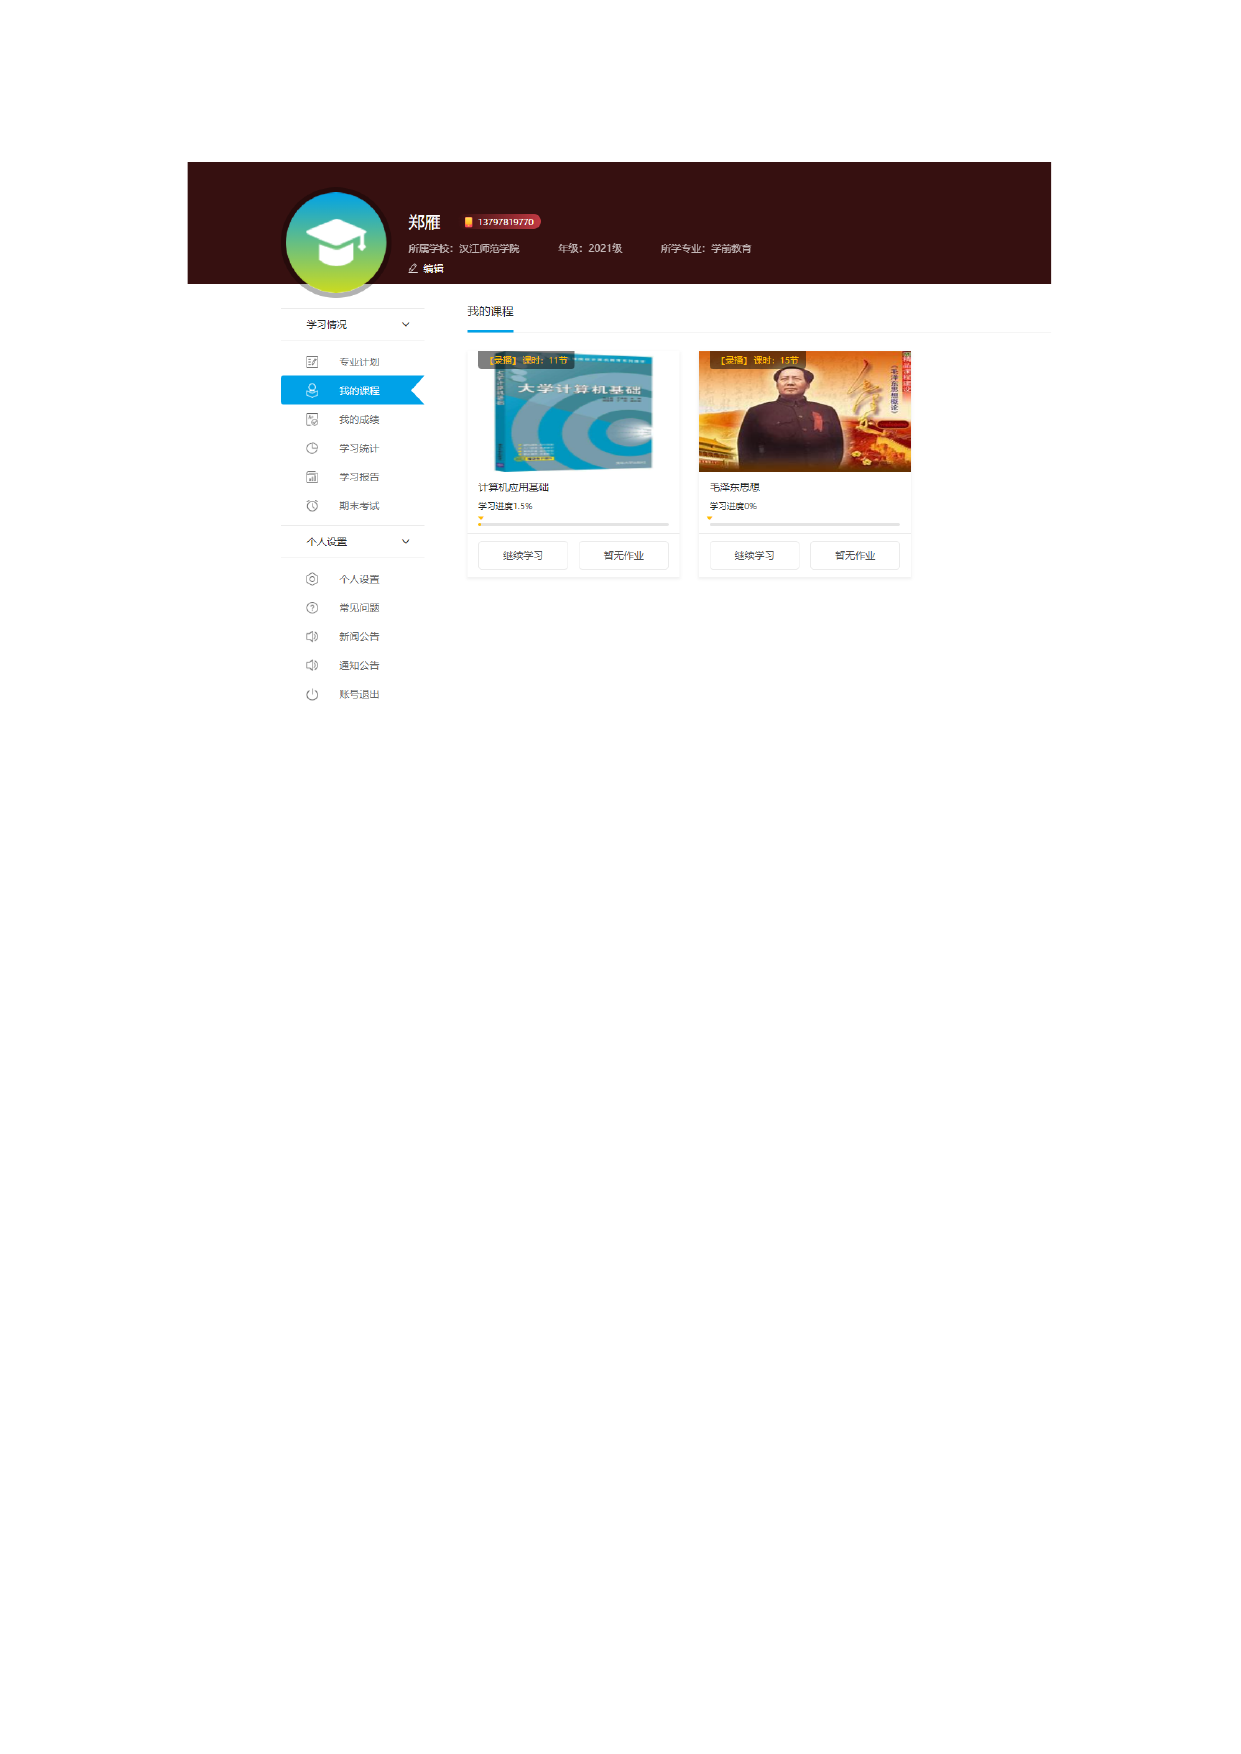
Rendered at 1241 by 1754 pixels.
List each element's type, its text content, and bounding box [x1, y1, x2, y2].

picture [187, 162, 1052, 729]
